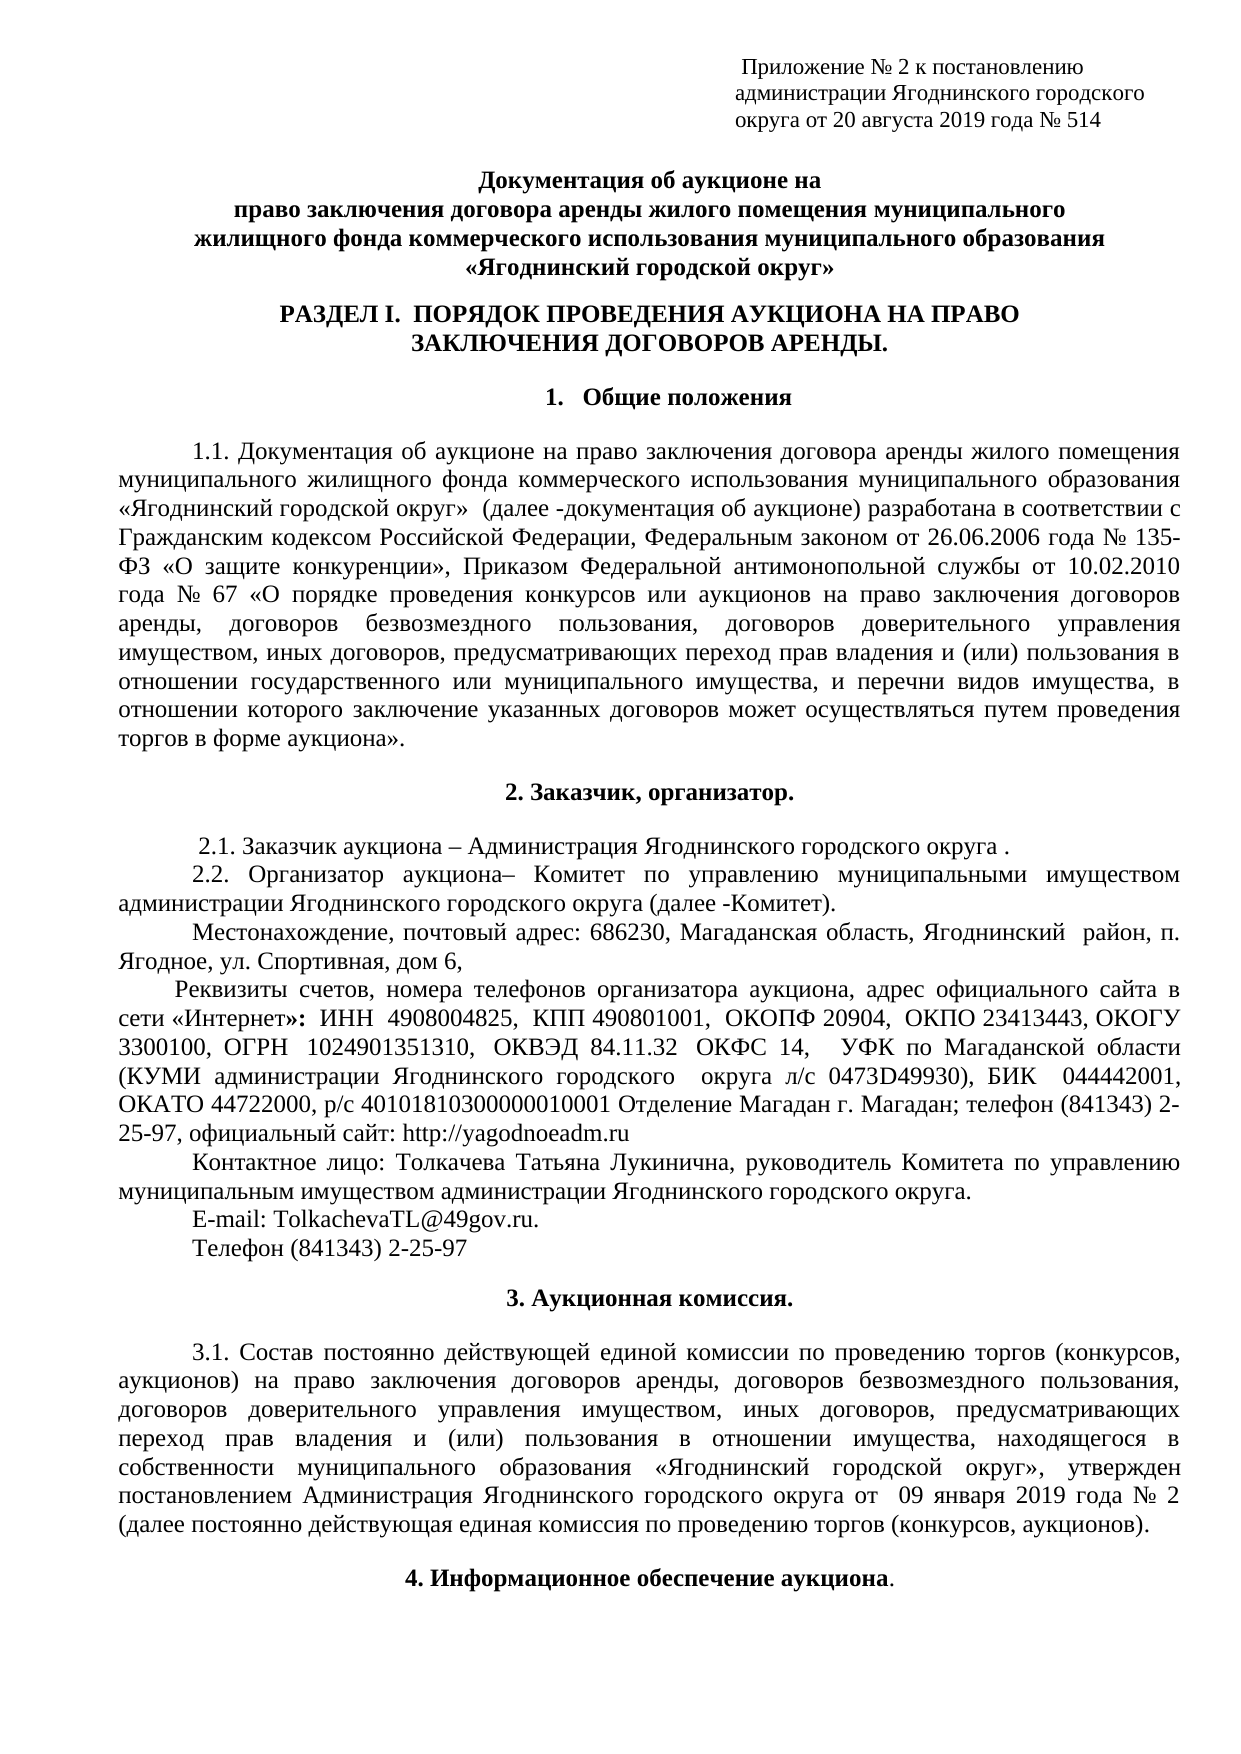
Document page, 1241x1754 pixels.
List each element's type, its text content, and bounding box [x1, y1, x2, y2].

text 2.2. Организатор аукциона– Комитет по управлению муниципальными имуществом администрации Ягоднинского городского округа (далее -Комитет). [118, 859, 1181, 917]
text 1.1. Документация об аукционе на право заключения договора аренды жилого помещения муниципального жилищного фонда коммерческого использования муниципального образования «Ягоднинский городской округ» (далее -документация об аукционе) разработана в соответствии с Гражданским кодексом Российской Федерации, Федеральным законом от 26.06.2006 года № 135-ФЗ «О защите конкуренции», Приказом Федеральной антимонопольной службы от 10.02.2010 года № 67 «О порядке проведения конкурсов или аукционов на право заключения договоров аренды, договоров безвозмездного пользования, договоров доверительного управления имуществом, иных договоров, предусматривающих переход прав владения и (или) пользования в отношении государственного или муниципального имущества, и перечни видов имущества, в отношении которого заключение указанных договоров может осуществляться путем проведения торгов в форме аукциона». [118, 436, 1181, 752]
text РАЗДЕЛ I. ПОРЯДОК ПРОВЕДЕНИЯ АУКЦИОНА НА ПРАВО [118, 299, 1181, 328]
table_header Приложение № 2 к постановлению администрации Ягоднинского городского округа от 20 августа 2019 года № 514 [724, 53, 1169, 165]
text 3. Аукционная комиссия. [118, 1283, 1181, 1312]
text 2.1. Заказчик аукциона – Администрация Ягоднинского городского округа . [118, 831, 1181, 859]
text Документация об аукционе на [118, 165, 1181, 194]
text Реквизиты счетов, номера телефонов организатора аукциона, адрес официального сайта в сети «Интернет»: ИНН 4908004825, КПП 490801001, ОКОПФ 20904, ОКПО 23413443, ОКОГУ 3300100, ОГРН 1024901351310, ОКВЭД 84.11.32 ОКФС 14, УФК по Магаданской области (КУМИ администрации Ягоднинского городского округа л/с 0473D49930), БИК 044442001, ОКАТО 44722000, р/с 40101810300000010001 Отделение Магадан г. Магадан; телефон (841343) 2-25-97, официальный сайт: http://yagodnoeadm.ru [118, 974, 1181, 1147]
text Телефон (841343) 2-25-97 [118, 1233, 1181, 1262]
text Контактное лицо: Толкачева Татьяна Лукинична, руководитель Комитета по управлению муниципальным имуществом администрации Ягоднинского городского округа. [118, 1147, 1181, 1204]
text право заключения договора аренды жилого помещения муниципального [118, 194, 1181, 223]
text ЗАКЛЮЧЕНИЯ ДОГОВОРОВ АРЕНДЫ. [118, 328, 1181, 357]
list Общие положения [156, 382, 1181, 411]
text 2. Заказчик, организатор. [118, 777, 1181, 806]
text Местонахождение, почтовый адрес: 686230, Магаданская область, Ягоднинский район, п. Ягодное, ул. Спортивная, дом 6, [118, 917, 1181, 974]
text жилищного фонда коммерческого использования муниципального образования «Ягоднинский городской округ» [118, 223, 1181, 280]
text 4. Информационное обеспечение аукциона. [118, 1563, 1181, 1592]
text 3.1. Состав постоянно действующей единой комиссии по проведению торгов (конкурсов, аукционов) на право заключения договоров аренды, договоров безвозмездного пользования, договоров доверительного управления имуществом, иных договоров, предусматривающих переход прав владения и (или) пользования в отношении имущества, находящегося в собственности муниципального образования «Ягоднинский городской округ», утвержден постановлением Администрация Ягоднинского городского округа от 09 января 2019 года № 2 (далее постоянно действующая единая комиссия по проведению торгов (конкурсов, аукционов). [118, 1337, 1181, 1538]
text E-mail: TolkachevaTL@49gov.ru. [118, 1204, 1181, 1233]
